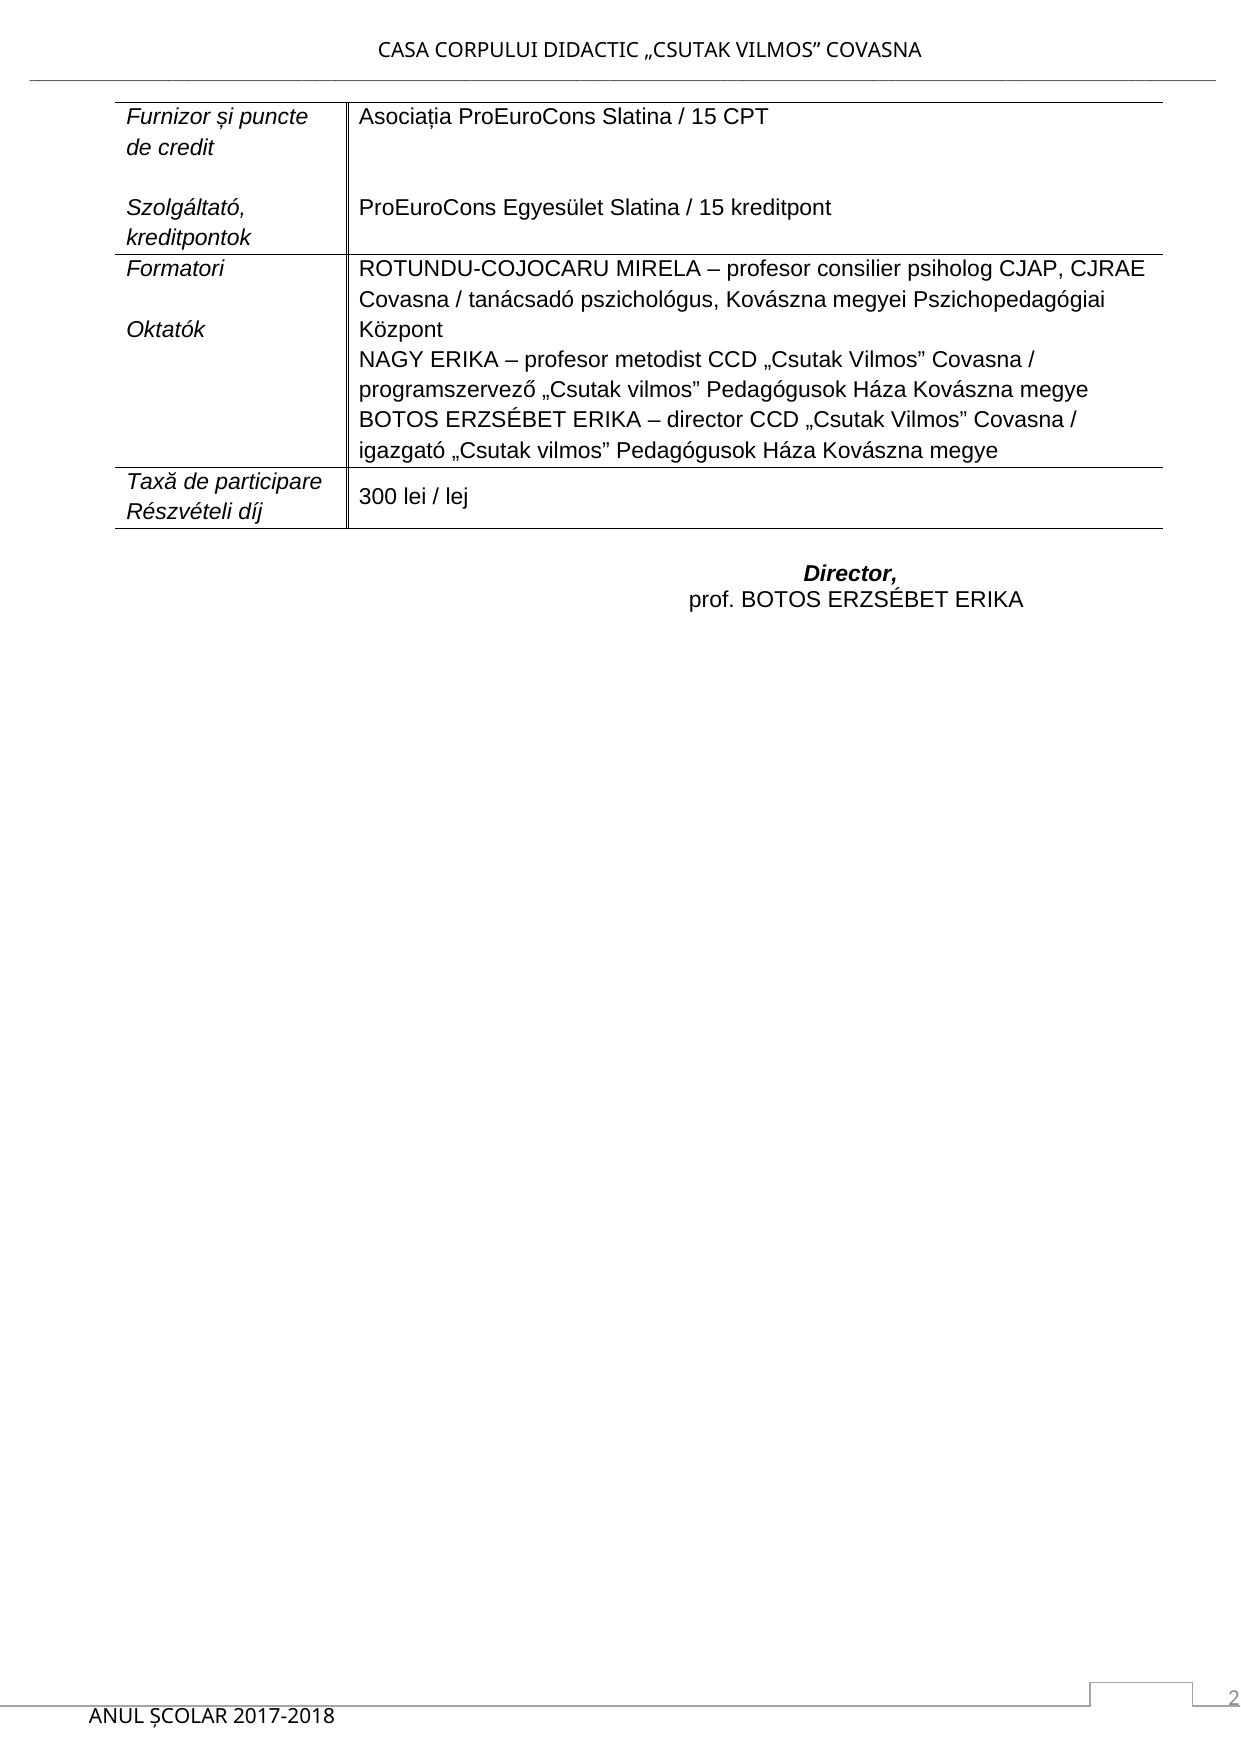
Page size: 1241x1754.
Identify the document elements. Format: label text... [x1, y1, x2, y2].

text Director, [689, 559, 1211, 586]
text prof. BOTOS ERZSÉBET ERIKA [689, 586, 1211, 612]
table_cell Furnizor și puncte de credit Szolgáltató, kreditpontok [115, 103, 346, 254]
table_cell Formatori Oktatók [115, 255, 346, 467]
table_cell ROTUNDU-COJOCARU MIRELA – profesor consilier psiholog CJAP, CJRAE Covasna / tanácsadó pszichológus, Kovászna megyei Pszichopedagógiai Központ NAGY ERIKA – profesor metodist CCD „Csutak Vilmos” Covasna / programszervező „Csutak vilmos” Pedagógusok Háza Kovászna megye BOTOS ERZSÉBET ERIKA – director CCD „Csutak Vilmos” Covasna / igazgató „Csutak vilmos” Pedagógusok Háza Kovászna megye [349, 255, 1163, 467]
table_cell Asociația ProEuroCons Slatina / 15 CPT ProEuroCons Egyesület Slatina / 15 kreditpont [349, 103, 1163, 254]
table_cell 300 lei / lej [349, 468, 1163, 528]
table_cell Taxă de participare Részvételi díj [115, 468, 346, 528]
